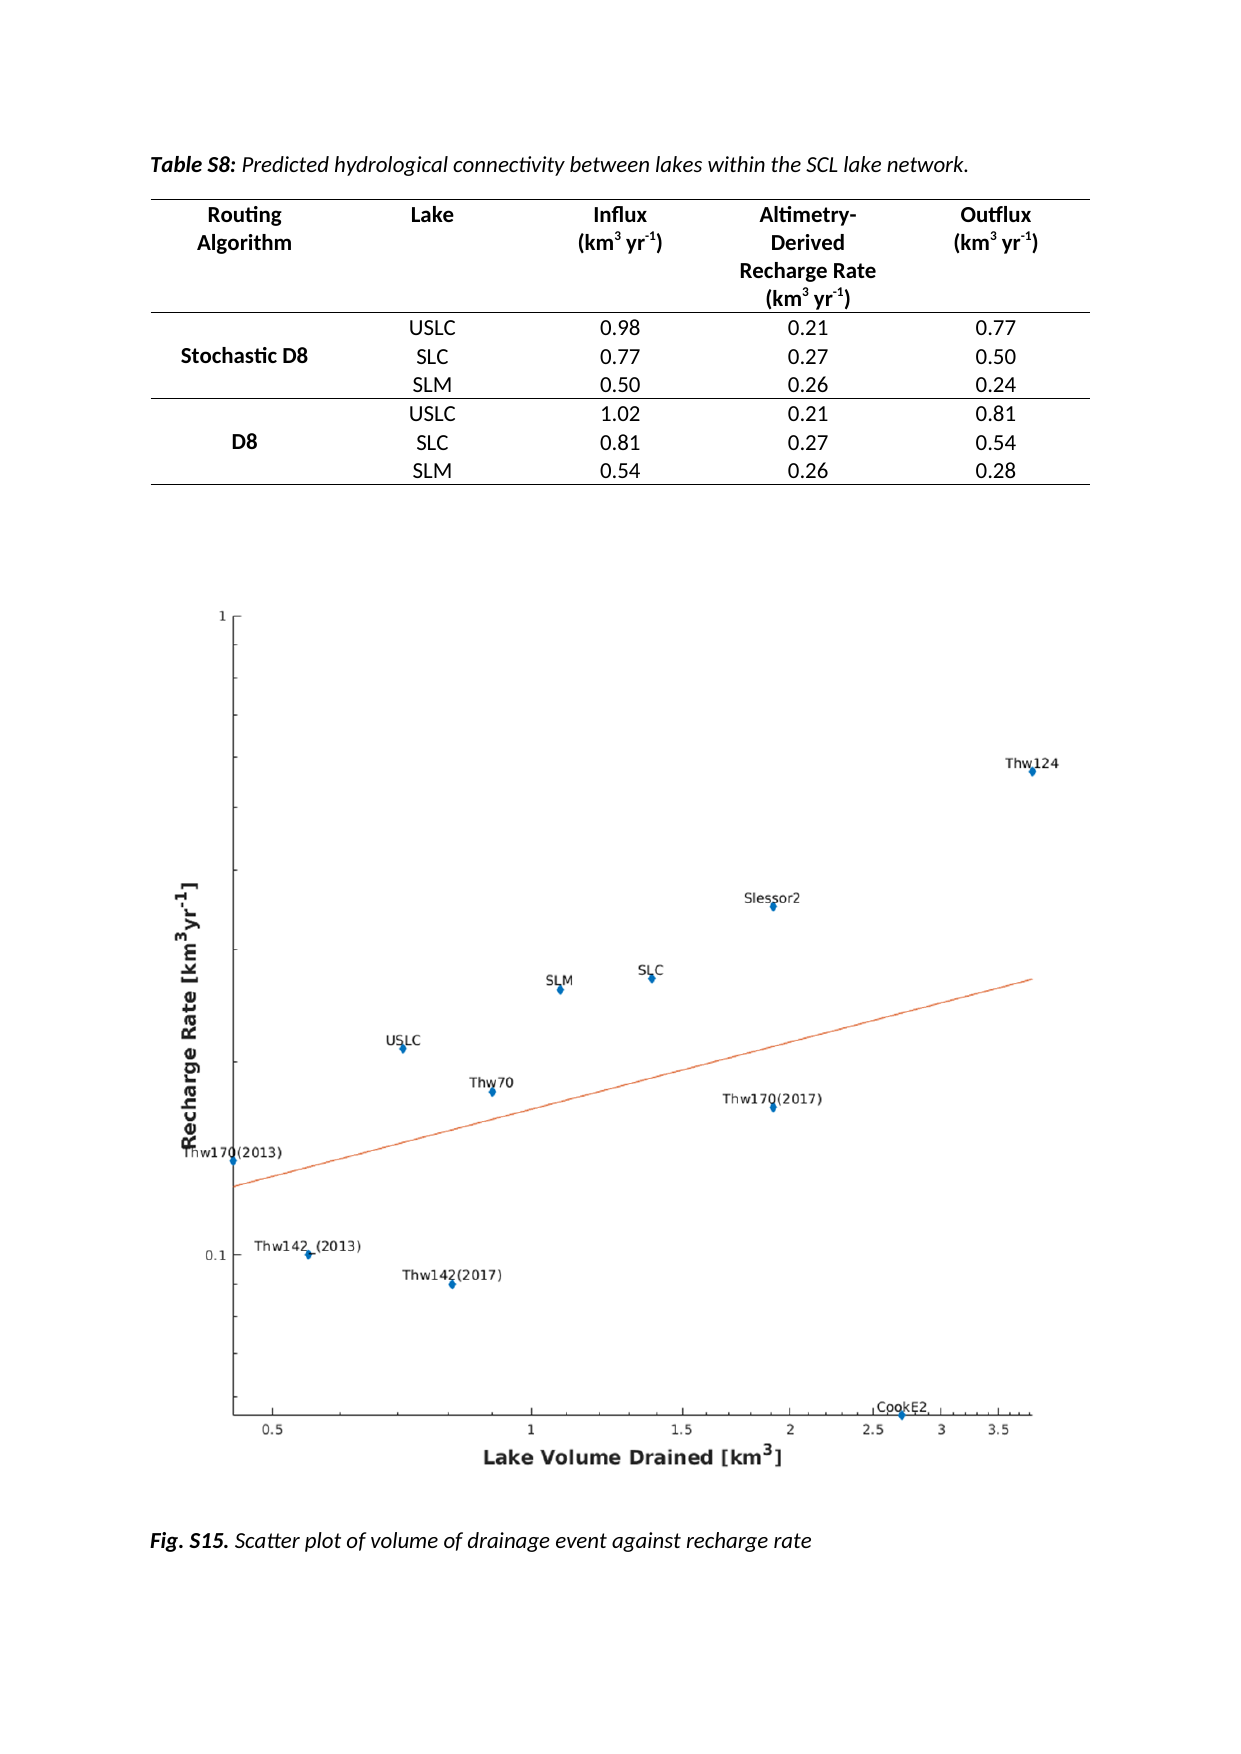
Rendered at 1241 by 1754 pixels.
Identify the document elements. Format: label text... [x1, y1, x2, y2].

table_cell SLM [338, 456, 526, 484]
picture [150, 579, 1083, 1508]
table_cell 0.98 [526, 313, 714, 341]
table_cell 0.24 [902, 370, 1090, 398]
table_cell 0.27 [714, 427, 902, 456]
table_cell SLC [338, 427, 526, 456]
table_cell USLC [338, 399, 526, 427]
table_cell D8 [151, 399, 338, 484]
table_cell 0.50 [526, 370, 714, 398]
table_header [714, 200, 902, 312]
table_cell 0.77 [902, 313, 1090, 341]
table_cell 0.21 [714, 399, 902, 427]
table_cell 0.50 [902, 341, 1090, 370]
table_header Lake [338, 200, 526, 312]
table_cell 0.27 [714, 341, 902, 370]
table_cell 0.26 [714, 370, 902, 398]
table_cell 0.54 [902, 427, 1090, 456]
table_cell SLM [338, 370, 526, 398]
table_header Outflux (km3 yr-1) [902, 200, 1090, 312]
table_cell USLC [338, 313, 526, 341]
table_cell Stochastic D8 [151, 313, 338, 398]
table_cell 0.77 [526, 341, 714, 370]
table_header Routing Algorithm [151, 200, 338, 312]
table_cell 0.21 [714, 313, 902, 341]
table_cell 0.28 [902, 456, 1090, 484]
text Fig. S15. Scatter plot of volume of drainage event against recharge rate [150, 1526, 1090, 1554]
table_cell 0.54 [526, 456, 714, 484]
table_header Influx (km3 yr-1) [526, 200, 714, 312]
table_cell 1.02 [526, 399, 714, 427]
table_cell 0.81 [526, 427, 714, 456]
table_cell 0.81 [902, 399, 1090, 427]
table_cell SLC [338, 341, 526, 370]
table_cell 0.26 [714, 456, 902, 484]
text Table S8: Predicted hydrological connectivity between lakes within the SCL lake network. [150, 150, 1090, 178]
